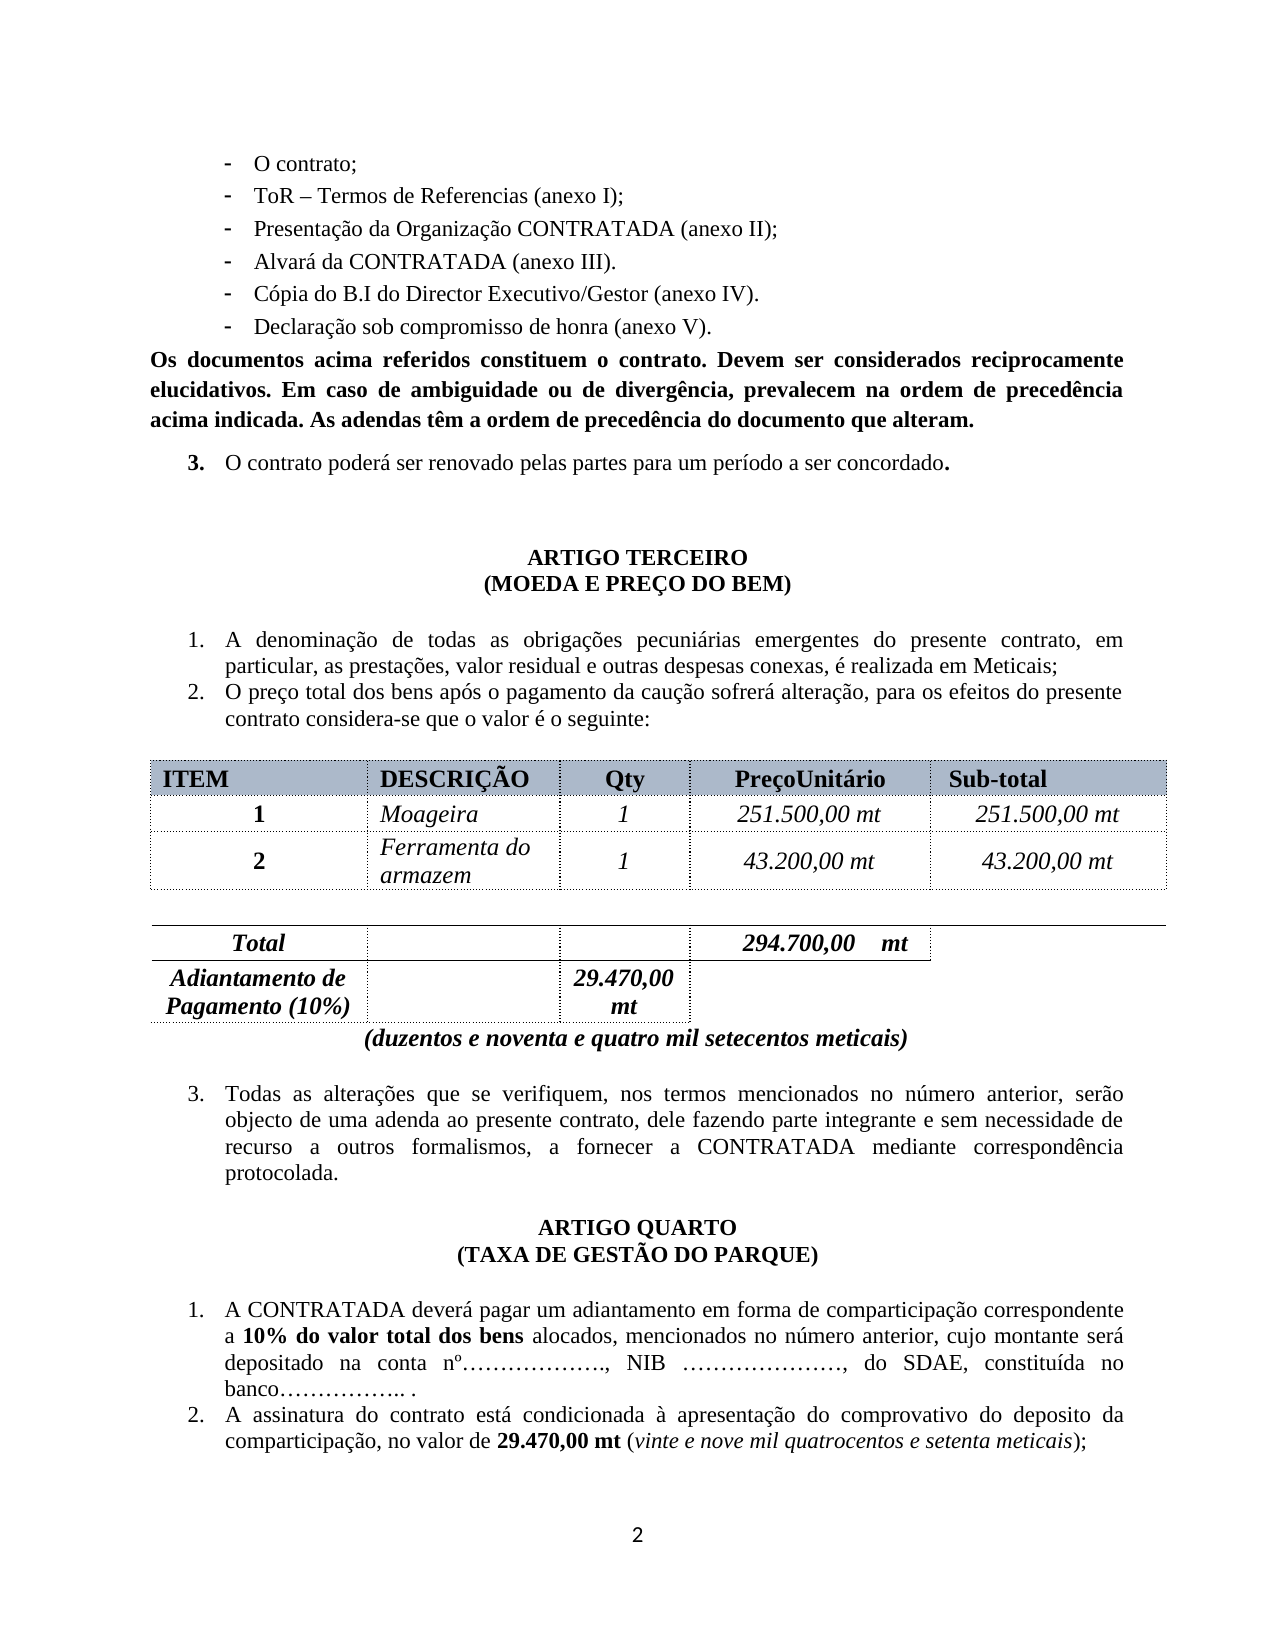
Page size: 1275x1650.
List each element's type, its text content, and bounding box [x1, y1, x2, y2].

list A CONTRATADA deverá pagar um adiantamento em forma de comparticipação correspondente a 10% do valor total dos bens alocados, mencionados no número anterior, cujo montante será depositado na conta nº………………., NIB …………………, do SDAE, constituída no banco…………….. . [187, 1296, 1125, 1401]
table_cell Moageira [368, 795, 560, 831]
table_cell Ferramenta do armazem [368, 831, 560, 889]
table_cell Total [151, 926, 368, 960]
table_cell 2 [151, 831, 368, 889]
list Alvará da CONTRATADA (anexo III). [224, 248, 1125, 274]
list Presentação da Organização CONTRATADA (anexo II); [224, 215, 1125, 242]
table_header DESCRIÇÃO [368, 760, 560, 795]
text ARTIGO TERCEIRO [150, 544, 1125, 571]
list Cópia do B.I do Director Executivo/Gestor (anexo IV). [224, 280, 1125, 307]
table_cell 251.500,00 mt [690, 795, 930, 831]
list O preço total dos bens após o pagamento da caução sofrerá alteração, para os efeitos do presente contrato considera-se que o valor é o seguinte: [187, 678, 1125, 731]
list O contrato poderá ser renovado pelas partes para um período a ser concordado. [187, 449, 1125, 475]
table_cell 29.470,00 mt [560, 961, 690, 1022]
table_cell 1 [151, 795, 368, 831]
table_cell [560, 889, 690, 924]
table_cell [368, 926, 560, 960]
table_cell 294.700,00 mt [690, 926, 930, 960]
table_cell 1 [560, 831, 690, 889]
list ToR – Termos de Referencias (anexo I); [224, 183, 1125, 209]
table_cell [560, 926, 690, 960]
table_header ITEM [151, 760, 368, 795]
table_header Qty [560, 760, 690, 795]
list Todas as alterações que se verifiquem, nos termos mencionados no número anterior, serão objecto de uma adenda ao presente contrato, dele fazendo parte integrante e sem necessidade de recurso a outros formalismos, a fornecer a CONTRATADA mediante correspondência protocolada. [187, 1080, 1125, 1186]
table_cell [368, 889, 560, 924]
list O contrato; [224, 150, 1125, 176]
list A assinatura do contrato está condicionada à apresentação do comprovativo do deposito da comparticipação, no valor de 29.470,00 mt (vinte e nove mil quatrocentos e setenta meticais); [187, 1401, 1125, 1454]
table_cell 1 [560, 795, 690, 831]
table_cell 251.500,00 mt [930, 795, 1167, 831]
table_cell [690, 961, 930, 1022]
list A denominação de todas as obrigações pecuniárias emergentes do presente contrato, em particular, as prestações, valor residual e outras despesas conexas, é realizada em Meticais; [187, 626, 1125, 678]
table_cell [690, 889, 930, 924]
text ARTIGO QUARTO [150, 1214, 1125, 1241]
table_header Sub-total [930, 760, 1167, 795]
table_cell [368, 961, 560, 1022]
text (duzentos e noventa e quatro mil setecentos meticais) [150, 1023, 1125, 1051]
table_header PreçoUnitário [690, 760, 930, 795]
text Os documentos acima referidos constituem o contrato. Devem ser considerados reciprocamente elucidativos. Em caso de ambiguidade ou de divergência, prevalecem na ordem de precedência acima indicada. As adendas têm a ordem de precedência do documento que alteram. [150, 346, 1125, 432]
table_cell [151, 889, 368, 924]
table_cell [930, 925, 1167, 960]
table_cell 43.200,00 mt [930, 831, 1167, 889]
text (MOEDA E PREÇO DO BEM) [150, 571, 1125, 597]
table_cell Adiantamento de Pagamento (10%) [151, 961, 368, 1022]
list Declaração sob compromisso de honra (anexo V). [224, 313, 1125, 339]
table_cell [930, 889, 1167, 924]
table_cell 43.200,00 mt [690, 831, 930, 889]
text (TAXA DE GESTÃO DO PARQUE) [150, 1241, 1125, 1267]
